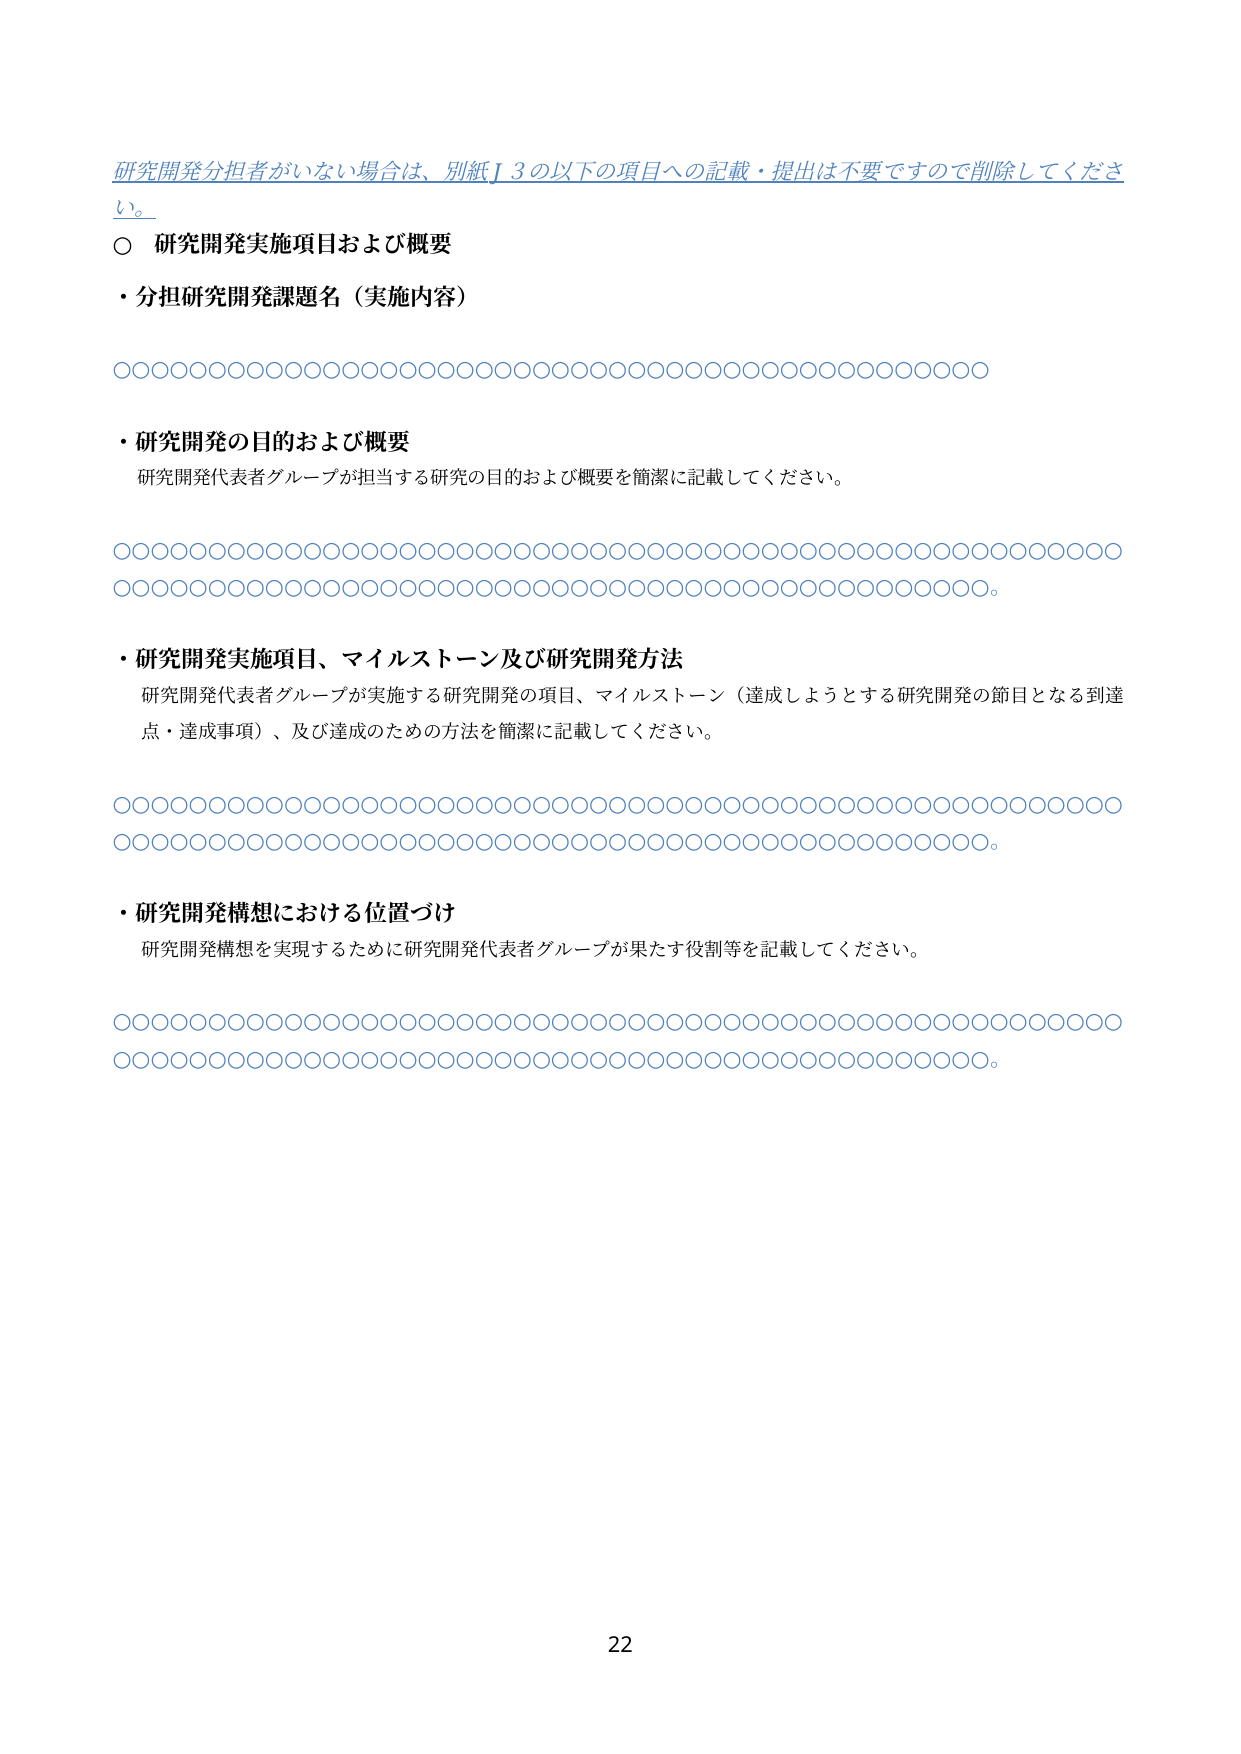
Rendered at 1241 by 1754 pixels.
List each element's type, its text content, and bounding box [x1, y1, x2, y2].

text ○○○○○○○○○○○○○○○○○○○○○○○○○○○○○○○○○○○○○○○○○○○○○○ [112, 350, 1128, 386]
text 研究開発代表者グループが担当する研究の目的および概要を簡潔に記載してください。 [112, 458, 1128, 495]
list 研究開発実施項目および概要 [112, 224, 1128, 261]
text ○○○○○○○○○○○○○○○○○○○○○○○○○○○○○○○○○○○○○○○○○○○○○○○○○○○○○○○○○○○○○○○○○○○○○○○○○○○○○○○○○○○○○○○○○○○○○○○○○○○。 [112, 531, 1128, 603]
text ○○○○○○○○○○○○○○○○○○○○○○○○○○○○○○○○○○○○○○○○○○○○○○○○○○○○○○○○○○○○○○○○○○○○○○○○○○○○○○○○○○○○○○○○○○○○○○○○○○○。 [112, 1002, 1128, 1075]
text ・研究開発実施項目、マイルストーン及び研究開発方法 [112, 640, 1128, 676]
text ・研究開発構想における位置づけ [112, 893, 1128, 930]
text ・分担研究開発課題名（実施内容） [112, 277, 1128, 313]
text 研究開発分担者がいない場合は、別紙J３の以下の項目への記載・提出は不要ですので削除してください。 [112, 152, 1128, 224]
text 研究開発代表者グループが実施する研究開発の項目、マイルストーン（達成しようとする研究開発の節目となる到達点・達成事項）、及び達成のための方法を簡潔に記載してください。 [141, 676, 1128, 748]
text ・研究開発の目的および概要 [112, 422, 1128, 458]
text 研究開発構想を実現するために研究開発代表者グループが果たす役割等を記載してください。 [112, 930, 1128, 966]
text ○○○○○○○○○○○○○○○○○○○○○○○○○○○○○○○○○○○○○○○○○○○○○○○○○○○○○○○○○○○○○○○○○○○○○○○○○○○○○○○○○○○○○○○○○○○○○○○○○○○。 [112, 785, 1128, 857]
